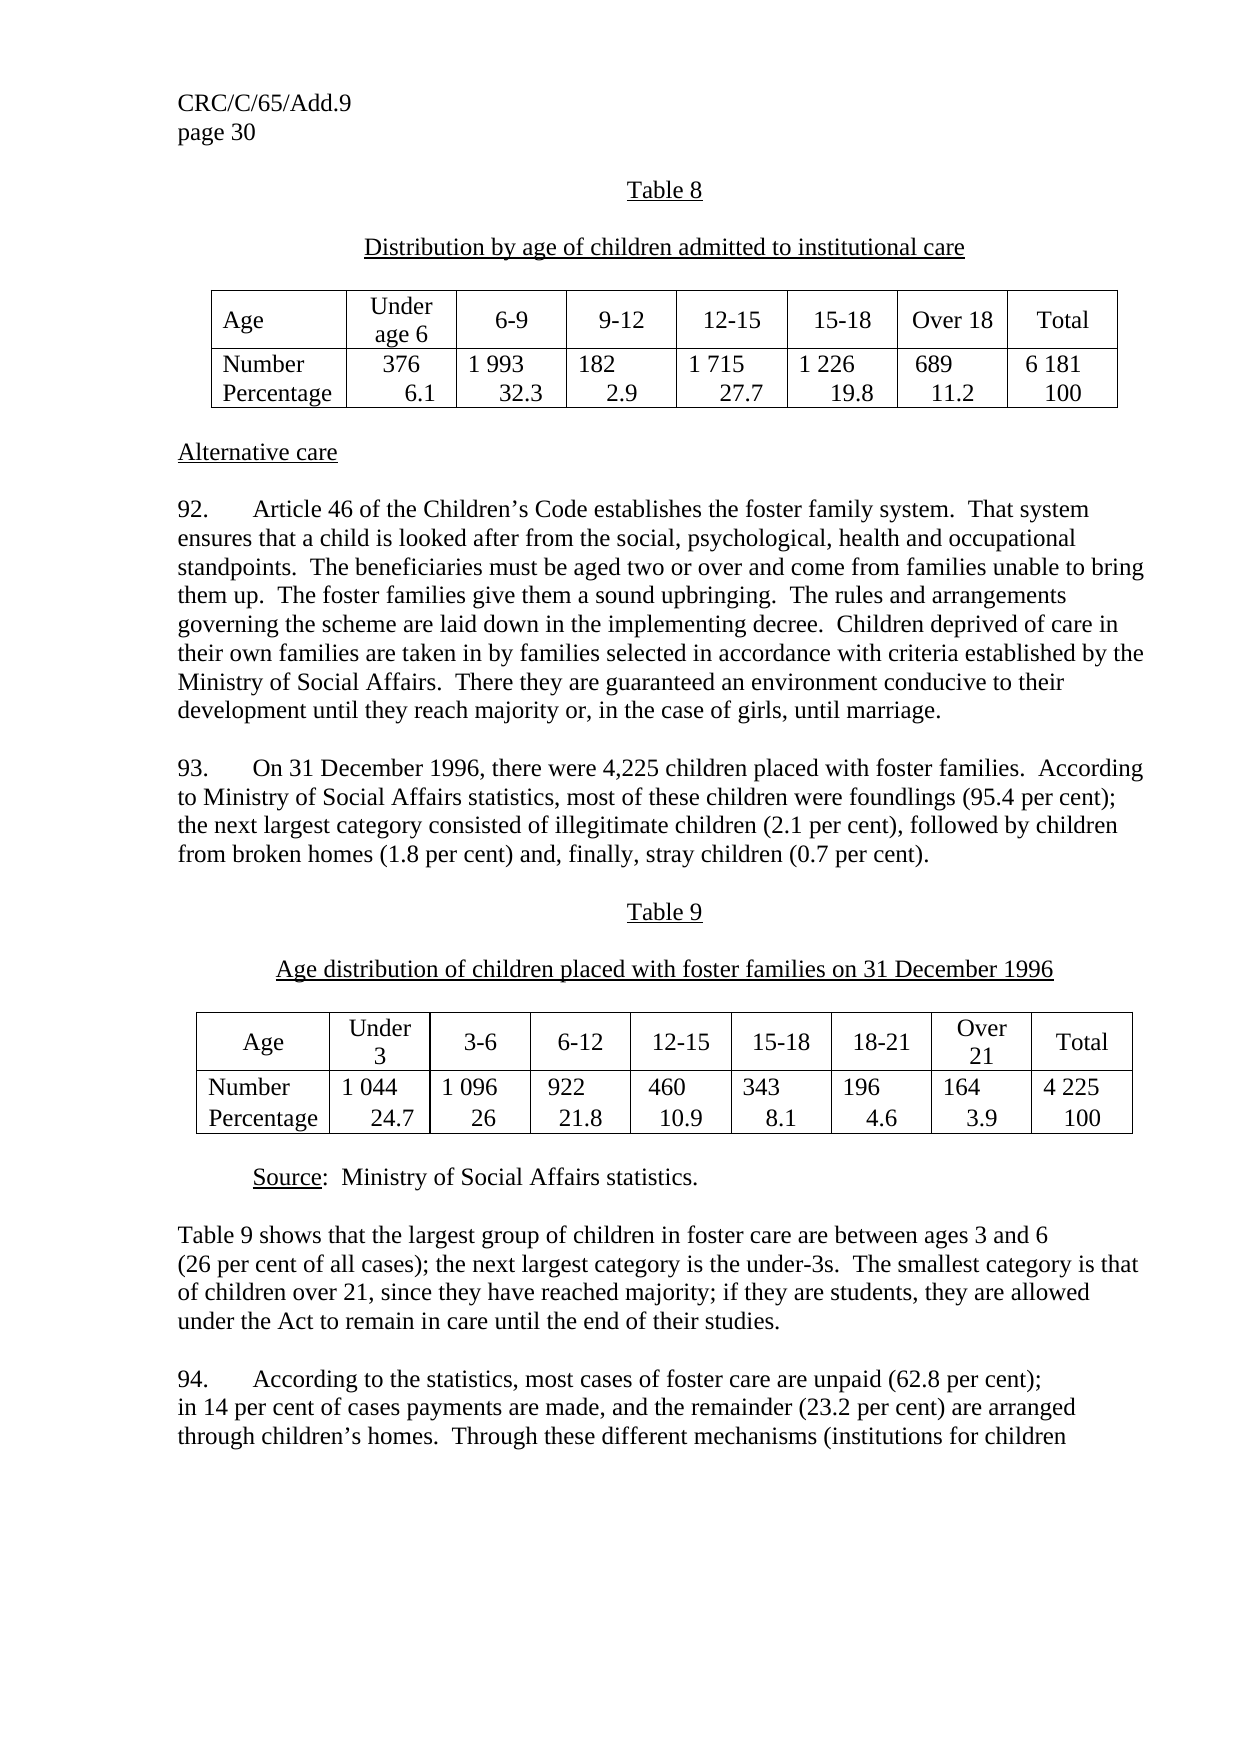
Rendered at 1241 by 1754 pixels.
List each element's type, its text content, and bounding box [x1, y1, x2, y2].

table_cell 1 226 [788, 349, 897, 378]
table_cell Number [197, 1071, 329, 1101]
table_cell 27.7 [677, 378, 787, 407]
table_header 15-18 [788, 291, 897, 348]
table_cell 4 225 [1032, 1071, 1132, 1101]
text Table 9 [177, 897, 1152, 925]
table_cell 100 [1032, 1101, 1132, 1133]
table_cell 922 [531, 1071, 630, 1101]
table_cell 164 [932, 1071, 1031, 1101]
title Table 8 [177, 175, 1152, 203]
table_cell 100 [1008, 378, 1117, 407]
table_cell 1 096 [431, 1071, 530, 1101]
table_header 9-12 [567, 291, 676, 348]
table_cell 8.1 [732, 1101, 831, 1133]
table_cell 32.3 [457, 378, 566, 407]
table_cell 376 [347, 349, 456, 378]
table_cell Percentage [197, 1101, 329, 1133]
table_cell 3.9 [932, 1101, 1031, 1133]
table_cell 1 715 [677, 349, 787, 378]
table_cell 19.8 [788, 378, 897, 407]
table_header Over 18 [898, 291, 1007, 348]
table_cell 460 [631, 1071, 731, 1101]
table_header 3-6 [431, 1013, 530, 1070]
table_header 15-18 [732, 1013, 831, 1070]
table_cell 21.8 [531, 1101, 630, 1133]
table_cell 24.7 [330, 1101, 429, 1133]
subtitle Alternative care [177, 437, 1152, 465]
table_cell 689 [898, 349, 1007, 378]
table_cell 343 [732, 1071, 831, 1101]
table_header Total [1032, 1013, 1132, 1070]
table_cell 196 [832, 1071, 931, 1101]
table_cell 2.9 [567, 378, 676, 407]
table_header 12-15 [677, 291, 787, 348]
table_cell 1 044 [330, 1071, 429, 1101]
table_header Age [212, 291, 346, 348]
text 92. Article 46 of the Children’s Code establishes the foster family system. That system ensures that a child is looked after from the social, psychological, health and occupational standpoints. The beneficiaries must be aged two or over and come from families unable to bring them up. The foster families give them a sound upbringing. The rules and arrangements governing the scheme are laid down in the implementing decree. Children deprived of care in their own families are taken in by families selected in accordance with criteria established by the Ministry of Social Affairs. There they are guaranteed an environment conducive to their development until they reach majority or, in the case of girls, until marriage. [177, 494, 1152, 724]
table_cell Percentage [212, 378, 346, 407]
table_cell 10.9 [631, 1101, 731, 1133]
text Age distribution of children placed with foster families on 31 December 1996 [177, 954, 1152, 983]
table_cell 182 [567, 349, 676, 378]
table_header Total [1008, 291, 1117, 348]
table_header Age [197, 1013, 329, 1070]
table_header 12-15 [631, 1013, 731, 1070]
table_cell Number [212, 349, 346, 378]
text 94. According to the statistics, most cases of foster care are unpaid (62.8 per cent); in 14 per cent of cases payments are made, and the remainder (23.2 per cent) are arranged through children’s homes. Through these different mechanisms (institutions for children [177, 1364, 1152, 1450]
table_cell 26 [431, 1101, 530, 1133]
table_cell 6.1 [347, 378, 456, 407]
subtitle Distribution by age of children admitted to institutional care [177, 232, 1152, 261]
table_cell 11.2 [898, 378, 1007, 407]
table_cell 4.6 [832, 1101, 931, 1133]
text 93. On 31 December 1996, there were 4,225 children placed with foster families. According to Ministry of Social Affairs statistics, most of these children were foundlings (95.4 per cent); the next largest category consisted of illegitimate children (2.1 per cent), followed by children from broken homes (1.8 per cent) and, finally, stray children (0.7 per cent). [177, 753, 1152, 868]
table_header Over 21 [932, 1013, 1031, 1070]
table_header 6-9 [457, 291, 566, 348]
text Source: Ministry of Social Affairs statistics. [177, 1162, 1152, 1191]
text Table 9 shows that the largest group of children in foster care are between ages 3 and 6 (26 per cent of all cases); the next largest category is the under-3s. The smallest category is that of children over 21, since they have reached majority; if they are students, they are allowed under the Act to remain in care until the end of their studies. [177, 1220, 1152, 1335]
table_header 18-21 [832, 1013, 931, 1070]
table_header Under 3 [330, 1013, 429, 1070]
table_header 6-12 [531, 1013, 630, 1070]
table_header Under age 6 [347, 291, 456, 348]
table_cell 6 181 [1008, 349, 1117, 378]
table_cell 1 993 [457, 349, 566, 378]
